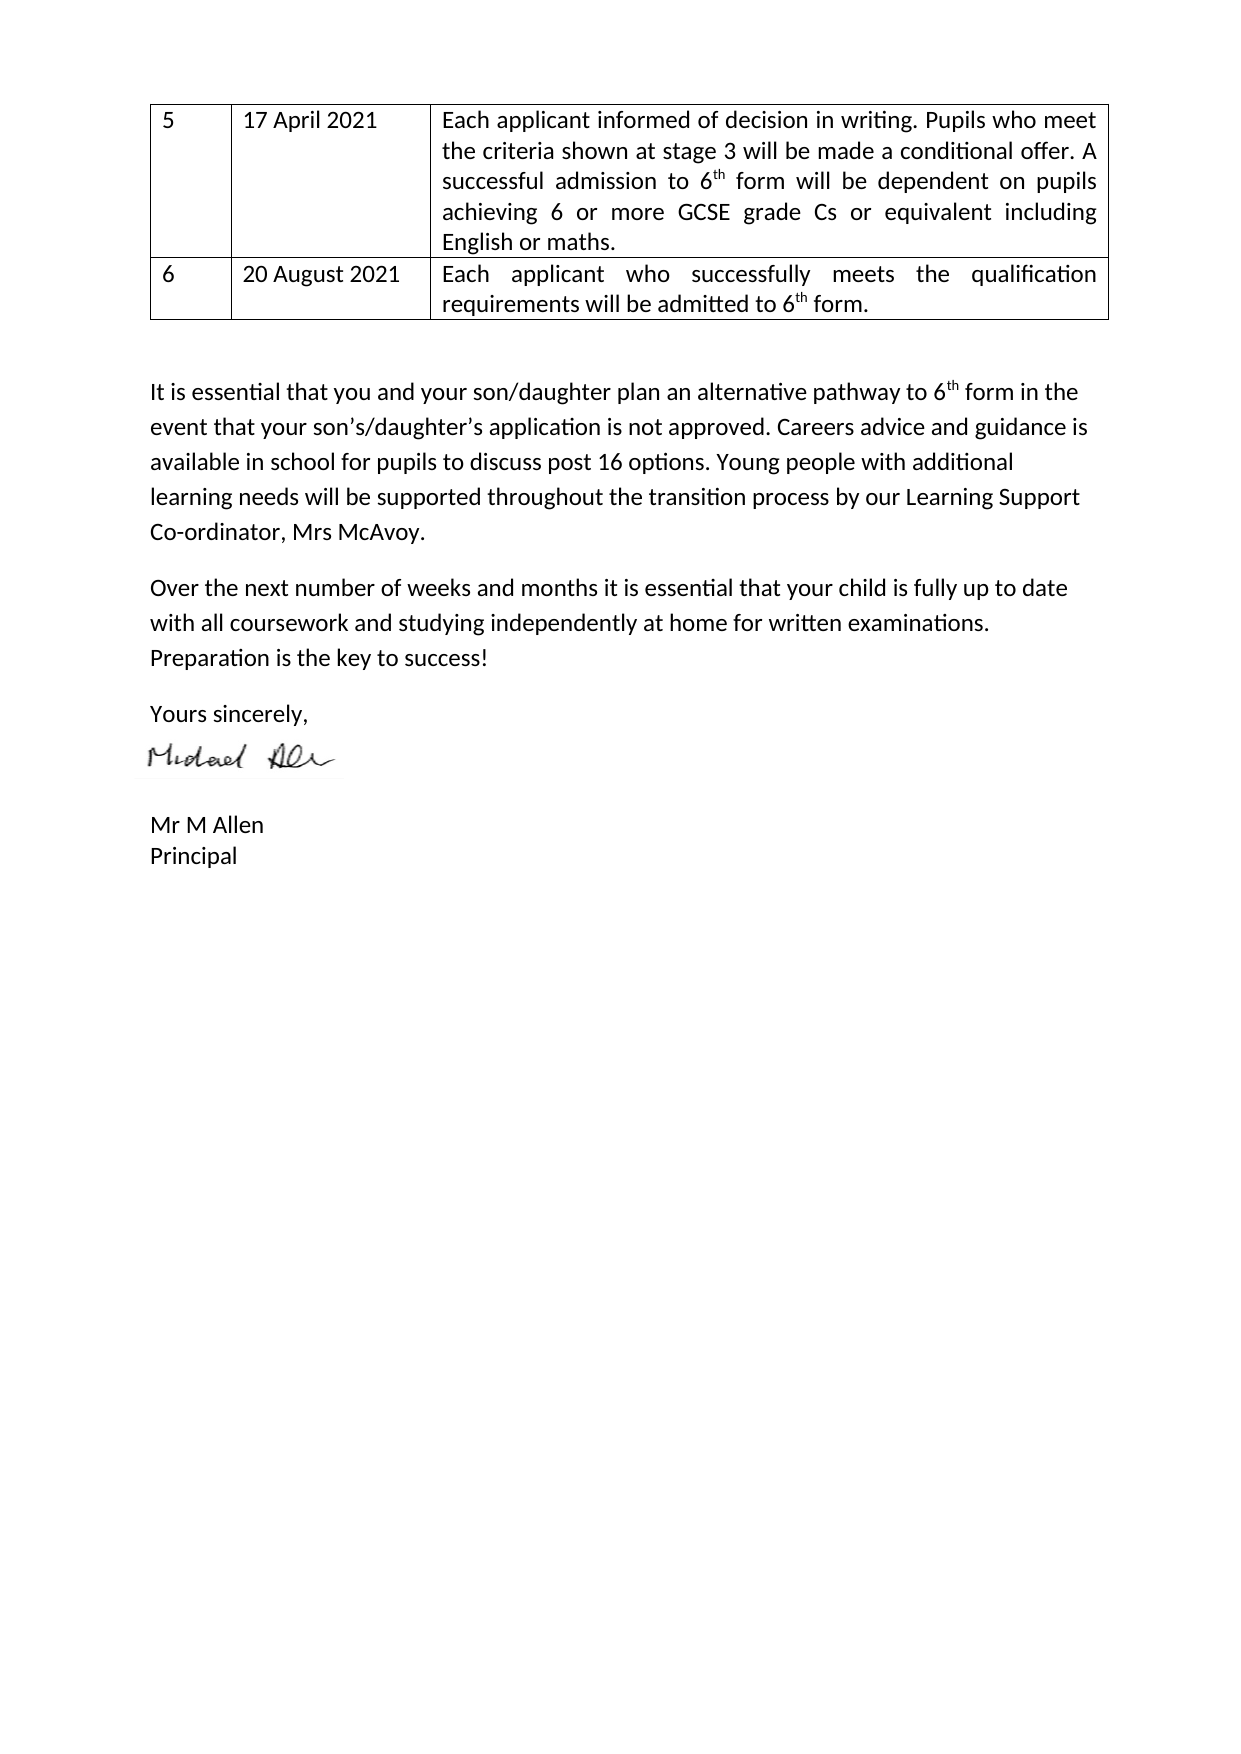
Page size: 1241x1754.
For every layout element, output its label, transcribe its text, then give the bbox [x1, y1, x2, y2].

text Principal [150, 840, 1090, 870]
picture [134, 739, 344, 779]
text Mr M Allen [150, 809, 1090, 840]
table_cell 20 August 2021 [232, 258, 430, 319]
table_cell 17 April 2021 [232, 105, 430, 257]
table_cell Each applicant informed of decision in writing. Pupils who meet the criteria shown at stage 3 will be made a conditional offer. A successful admission to 6th form will be dependent on pupils achieving 6 or more GCSE grade Cs or equivalent including English or maths. [431, 105, 1108, 257]
table_cell Each applicant who successfully meets the qualification requirements will be admitted to 6th form. [431, 258, 1108, 319]
text It is essential that you and your son/daughter plan an alternative pathway to 6th form in the event that your son’s/daughter’s application is not approved. Careers advice and guidance is available in school for pupils to discuss post 16 options. Young people with additional learning needs will be supported throughout the transition process by our Learning Support Co-ordinator, Mrs McAvoy. [150, 376, 1090, 547]
text Yours sincerely, [150, 698, 1090, 728]
text Over the next number of weeks and months it is essential that your child is fully up to date with all coursework and studying independently at home for written examinations. Preparation is the key to success! [150, 572, 1090, 672]
table_cell 6 [151, 258, 231, 319]
table_cell 5 [151, 105, 231, 257]
